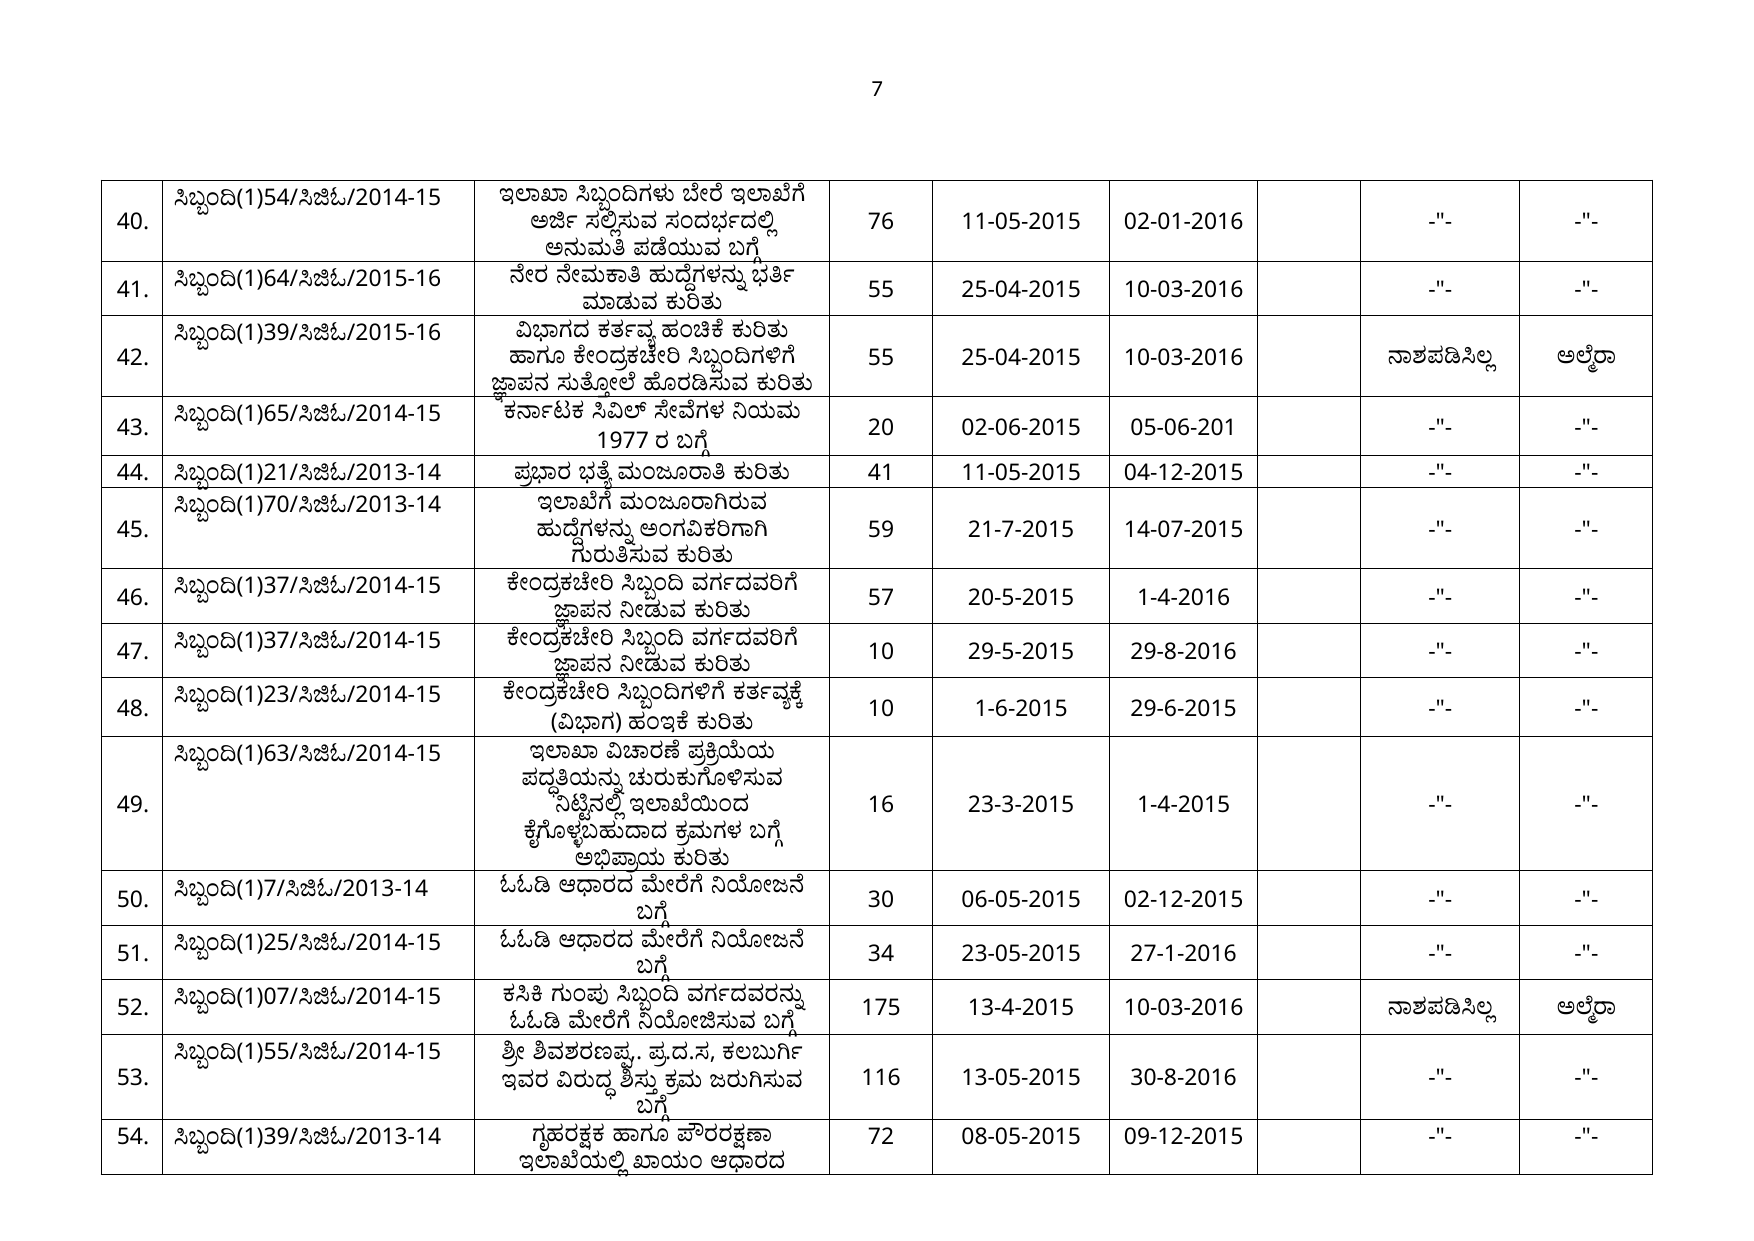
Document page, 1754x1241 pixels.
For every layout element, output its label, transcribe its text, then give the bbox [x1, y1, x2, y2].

table_cell ಕೇಂದ್ರಕಚೇರಿ ಸಿಬ್ಬಂದಿಗಳಿಗೆ ಕರ್ತವ್ಯಕ್ಕೆ (ವಿಭಾಗ) ಹಂಇಕೆ ಕುರಿತು [475, 678, 829, 736]
table_cell [102, 569, 162, 623]
table_cell 23-3-2015 [933, 737, 1109, 870]
table_cell 1-4-2016 [1110, 569, 1257, 623]
table_cell ಸಿಬ್ಬಂದಿ(1)65/ಸಿಜಿಓ/2014-15 [163, 397, 474, 455]
table_cell -"- [1520, 488, 1652, 568]
table_cell ಕರ್ನಾಟಕ ಸಿವಿಲ್ ಸೇವೆಗಳ ನಿಯಮ 1977 ರ ಬಗ್ಗೆ [475, 397, 829, 455]
table_cell ಸಿಬ್ಬಂದಿ(1)37/ಸಿಜಿಓ/2014-15 [163, 569, 474, 623]
table_cell 29-8-2016 [1110, 624, 1257, 677]
table_cell 55 [830, 316, 932, 396]
table_header 11-05-2015 [933, 181, 1109, 261]
table_cell 06-05-2015 [933, 871, 1109, 925]
table_cell 21-7-2015 [933, 488, 1109, 568]
table_cell -"- [1520, 1120, 1652, 1173]
table_cell -"- [1361, 1035, 1519, 1119]
table_header -"- [1520, 181, 1652, 261]
table_cell ವಿಭಾಗದ ಕರ್ತವ್ಯ ಹಂಚಿಕೆ ಕುರಿತು ಹಾಗೂ ಕೇಂದ್ರಕಚೇರಿ ಸಿಬ್ಬಂದಿಗಳಿಗೆ ಜ್ಞಾಪನ ಸುತ್ತೋಲೆ ಹೊರಡಿಸುವ ಕುರಿತು [475, 316, 829, 396]
table_cell -"- [1520, 737, 1652, 870]
table_cell ನಾಶಪಡಿಸಿಲ್ಲ [1361, 316, 1519, 396]
table_cell ಸಿಬ್ಬಂದಿ(1)7/ಸಿಜಿಓ/2013-14 [163, 871, 474, 925]
table_cell [102, 678, 162, 736]
table_cell 29-6-2015 [1110, 678, 1257, 736]
table_cell [1258, 678, 1360, 736]
table_cell 30 [830, 871, 932, 925]
table_cell -"- [1361, 678, 1519, 736]
table_cell 175 [830, 980, 932, 1033]
table_cell -"- [1520, 871, 1652, 925]
table_header ಸಿಬ್ಬಂದಿ(1)54/ಸಿಜಿಓ/2014-15 [163, 181, 474, 261]
table_cell [1258, 737, 1360, 870]
table_cell -"- [1361, 871, 1519, 925]
table_cell 41 [830, 456, 932, 487]
table_cell 72 [830, 1120, 932, 1173]
table_cell [1258, 1120, 1360, 1173]
table_cell ಸಿಬ್ಬಂದಿ(1)23/ಸಿಜಿಓ/2014-15 [163, 678, 474, 736]
table_cell [1258, 488, 1360, 568]
table_cell [102, 1120, 162, 1173]
table_cell 09-12-2015 [1110, 1120, 1257, 1173]
table_cell ಸಿಬ್ಬಂದಿ(1)63/ಸಿಜಿಓ/2014-15 [163, 737, 474, 870]
table_cell 16 [830, 737, 932, 870]
table_cell 25-04-2015 [933, 262, 1109, 315]
table_cell ಇಲಾಖೆಗೆ ಮಂಜೂರಾಗಿರುವ ಹುದ್ದೆಗಳನ್ನು ಅಂಗವಿಕರಿಗಾಗಿ ಗುರುತಿಸುವ ಕುರಿತು [475, 488, 829, 568]
table_header -"- [1361, 181, 1519, 261]
table_cell [1258, 262, 1360, 315]
table_cell ಸಿಬ್ಬಂದಿ(1)70/ಸಿಜಿಓ/2013-14 [163, 488, 474, 568]
table_cell [102, 624, 162, 677]
table_cell 10-03-2016 [1110, 980, 1257, 1033]
table_cell 23-05-2015 [933, 926, 1109, 979]
table_cell -"- [1361, 456, 1519, 487]
table_cell ಸಿಬ್ಬಂದಿ(1)64/ಸಿಜಿಓ/2015-16 [163, 262, 474, 315]
table_cell 55 [830, 262, 932, 315]
table_cell [1258, 926, 1360, 979]
table_cell 29-5-2015 [933, 624, 1109, 677]
table_cell ಸಿಬ್ಬಂದಿ(1)07/ಸಿಜಿಓ/2014-15 [163, 980, 474, 1033]
table_cell ಪ್ರಭಾರ ಭತ್ಯೆ ಮಂಜೂರಾತಿ ಕುರಿತು [475, 456, 829, 487]
table_cell 1-4-2015 [1110, 737, 1257, 870]
table_cell [102, 456, 162, 487]
table_cell 08-05-2015 [933, 1120, 1109, 1173]
table_cell [1258, 624, 1360, 677]
table_cell 1-6-2015 [933, 678, 1109, 736]
table_cell -"- [1520, 262, 1652, 315]
table_cell [1258, 397, 1360, 455]
table_cell -"- [1361, 926, 1519, 979]
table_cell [163, 1120, 474, 1173]
table_cell [102, 262, 162, 315]
table_cell 10 [830, 678, 932, 736]
table_cell -"- [1361, 569, 1519, 623]
table_header 76 [830, 181, 932, 261]
table_cell 30-8-2016 [1110, 1035, 1257, 1119]
table_cell [1258, 871, 1360, 925]
table_header 02-01-2016 [1110, 181, 1257, 261]
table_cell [475, 1120, 829, 1173]
table_cell [102, 488, 162, 568]
table_cell 25-04-2015 [933, 316, 1109, 396]
table_cell -"- [1520, 926, 1652, 979]
table_cell 20 [830, 397, 932, 455]
table_cell -"- [1520, 569, 1652, 623]
table_cell [102, 397, 162, 455]
table_cell 116 [830, 1035, 932, 1119]
table_header [102, 181, 162, 261]
table_cell [102, 316, 162, 396]
table_cell 13-4-2015 [933, 980, 1109, 1033]
table_cell ಸಿಬ್ಬಂದಿ(1)25/ಸಿಜಿಓ/2014-15 [163, 926, 474, 979]
table_cell ಸಿಬ್ಬಂದಿ(1)39/ಸಿಜಿಓ/2015-16 [163, 316, 474, 396]
table_cell [1258, 1035, 1360, 1119]
table_cell 59 [830, 488, 932, 568]
table_cell -"- [1361, 397, 1519, 455]
table_cell -"- [1361, 737, 1519, 870]
table_cell [1258, 316, 1360, 396]
table_cell -"- [1520, 624, 1652, 677]
table_cell 20-5-2015 [933, 569, 1109, 623]
table_cell -"- [1520, 1035, 1652, 1119]
table_cell -"- [1361, 1120, 1519, 1173]
table_cell [102, 926, 162, 979]
table_cell ಸಿಬ್ಬಂದಿ(1)55/ಸಿಜಿಓ/2014-15 [163, 1035, 474, 1119]
table_cell ಓಓಡಿ ಆಧಾರದ ಮೇರೆಗೆ ನಿಯೋಜನೆ ಬಗ್ಗೆ [475, 871, 829, 925]
table_cell ಅಲ್ಮೆರಾ [1520, 980, 1652, 1033]
table_cell 14-07-2015 [1110, 488, 1257, 568]
table_header [1258, 181, 1360, 261]
table_cell -"- [1361, 488, 1519, 568]
table_cell 04-12-2015 [1110, 456, 1257, 487]
table_cell 10-03-2016 [1110, 316, 1257, 396]
table_cell [102, 871, 162, 925]
table_cell 27-1-2016 [1110, 926, 1257, 979]
table_cell 34 [830, 926, 932, 979]
table_cell ಇಲಾಖಾ ವಿಚಾರಣೆ ಪ್ರಕ್ರಿಯೆಯ ಪದ್ಧತಿಯನ್ನು ಚುರುಕುಗೊಳಿಸುವ ನಿಟ್ಟಿನಲ್ಲಿ ಇಲಾಖೆಯಿಂದ ಕೈಗೊಳ್ಳಬಹುದಾದ ಕ್ರಮಗಳ ಬಗ್ಗೆ ಅಭಿಪ್ರಾಯ ಕುರಿತು [475, 737, 829, 870]
table_cell [1258, 569, 1360, 623]
table_cell [1258, 980, 1360, 1033]
table_cell ಶ್ರೀ ಶಿವಶರಣಪ್ಪ,. ಪ್ರ.ದ.ಸ, ಕಲಬುರ್ಗಿ ಇವರ ವಿರುದ್ಧ ಶಿಸ್ತು ಕ್ರಮ ಜರುಗಿಸುವ ಬಗ್ಗೆ [475, 1035, 829, 1119]
table_header ಇಲಾಖಾ ಸಿಬ್ಬಂದಿಗಳು ಬೇರೆ ಇಲಾಖೆಗೆ ಅರ್ಜಿ ಸಲ್ಲಿಸುವ ಸಂದರ್ಭದಲ್ಲಿ ಅನುಮತಿ ಪಡೆಯುವ ಬಗ್ಗೆ [475, 181, 829, 261]
table_cell -"- [1361, 624, 1519, 677]
table_cell ಕೇಂದ್ರಕಚೇರಿ ಸಿಬ್ಬಂದಿ ವರ್ಗದವರಿಗೆ ಜ್ಞಾಪನ ನೀಡುವ ಕುರಿತು [475, 624, 829, 677]
table_cell -"- [1520, 456, 1652, 487]
table_cell ಕಸಿಕಿ ಗುಂಪು ಸಿಬ್ಬಂದಿ ವರ್ಗದವರನ್ನು ಓಓಡಿ ಮೇರೆಗೆ ನಿಯೋಜಿಸುವ ಬಗ್ಗೆ [475, 980, 829, 1033]
table_cell 57 [830, 569, 932, 623]
table_cell 05-06-201 [1110, 397, 1257, 455]
table_cell ಓಓಡಿ ಆಧಾರದ ಮೇರೆಗೆ ನಿಯೋಜನೆ ಬಗ್ಗೆ [475, 926, 829, 979]
table_cell ನಾಶಪಡಿಸಿಲ್ಲ [1361, 980, 1519, 1033]
table_cell [102, 1035, 162, 1119]
table_cell ನೇರ ನೇಮಕಾತಿ ಹುದ್ದೆಗಳನ್ನು ಭರ್ತಿ ಮಾಡುವ ಕುರಿತು [475, 262, 829, 315]
table_cell ಸಿಬ್ಬಂದಿ(1)37/ಸಿಜಿಓ/2014-15 [163, 624, 474, 677]
table_cell -"- [1520, 678, 1652, 736]
table_cell 13-05-2015 [933, 1035, 1109, 1119]
table_cell -"- [1520, 397, 1652, 455]
table_cell [1258, 456, 1360, 487]
table_cell 11-05-2015 [933, 456, 1109, 487]
table_cell ಕೇಂದ್ರಕಚೇರಿ ಸಿಬ್ಬಂದಿ ವರ್ಗದವರಿಗೆ ಜ್ಞಾಪನ ನೀಡುವ ಕುರಿತು [475, 569, 829, 623]
table_cell [102, 980, 162, 1033]
table_cell 10-03-2016 [1110, 262, 1257, 315]
table_cell ಸಿಬ್ಬಂದಿ(1)21/ಸಿಜಿಓ/2013-14 [163, 456, 474, 487]
table_cell 10 [830, 624, 932, 677]
table_cell ಅಲ್ಮೆರಾ [1520, 316, 1652, 396]
table_cell -"- [1361, 262, 1519, 315]
table_cell [102, 737, 162, 870]
table_cell 02-12-2015 [1110, 871, 1257, 925]
table_cell 02-06-2015 [933, 397, 1109, 455]
